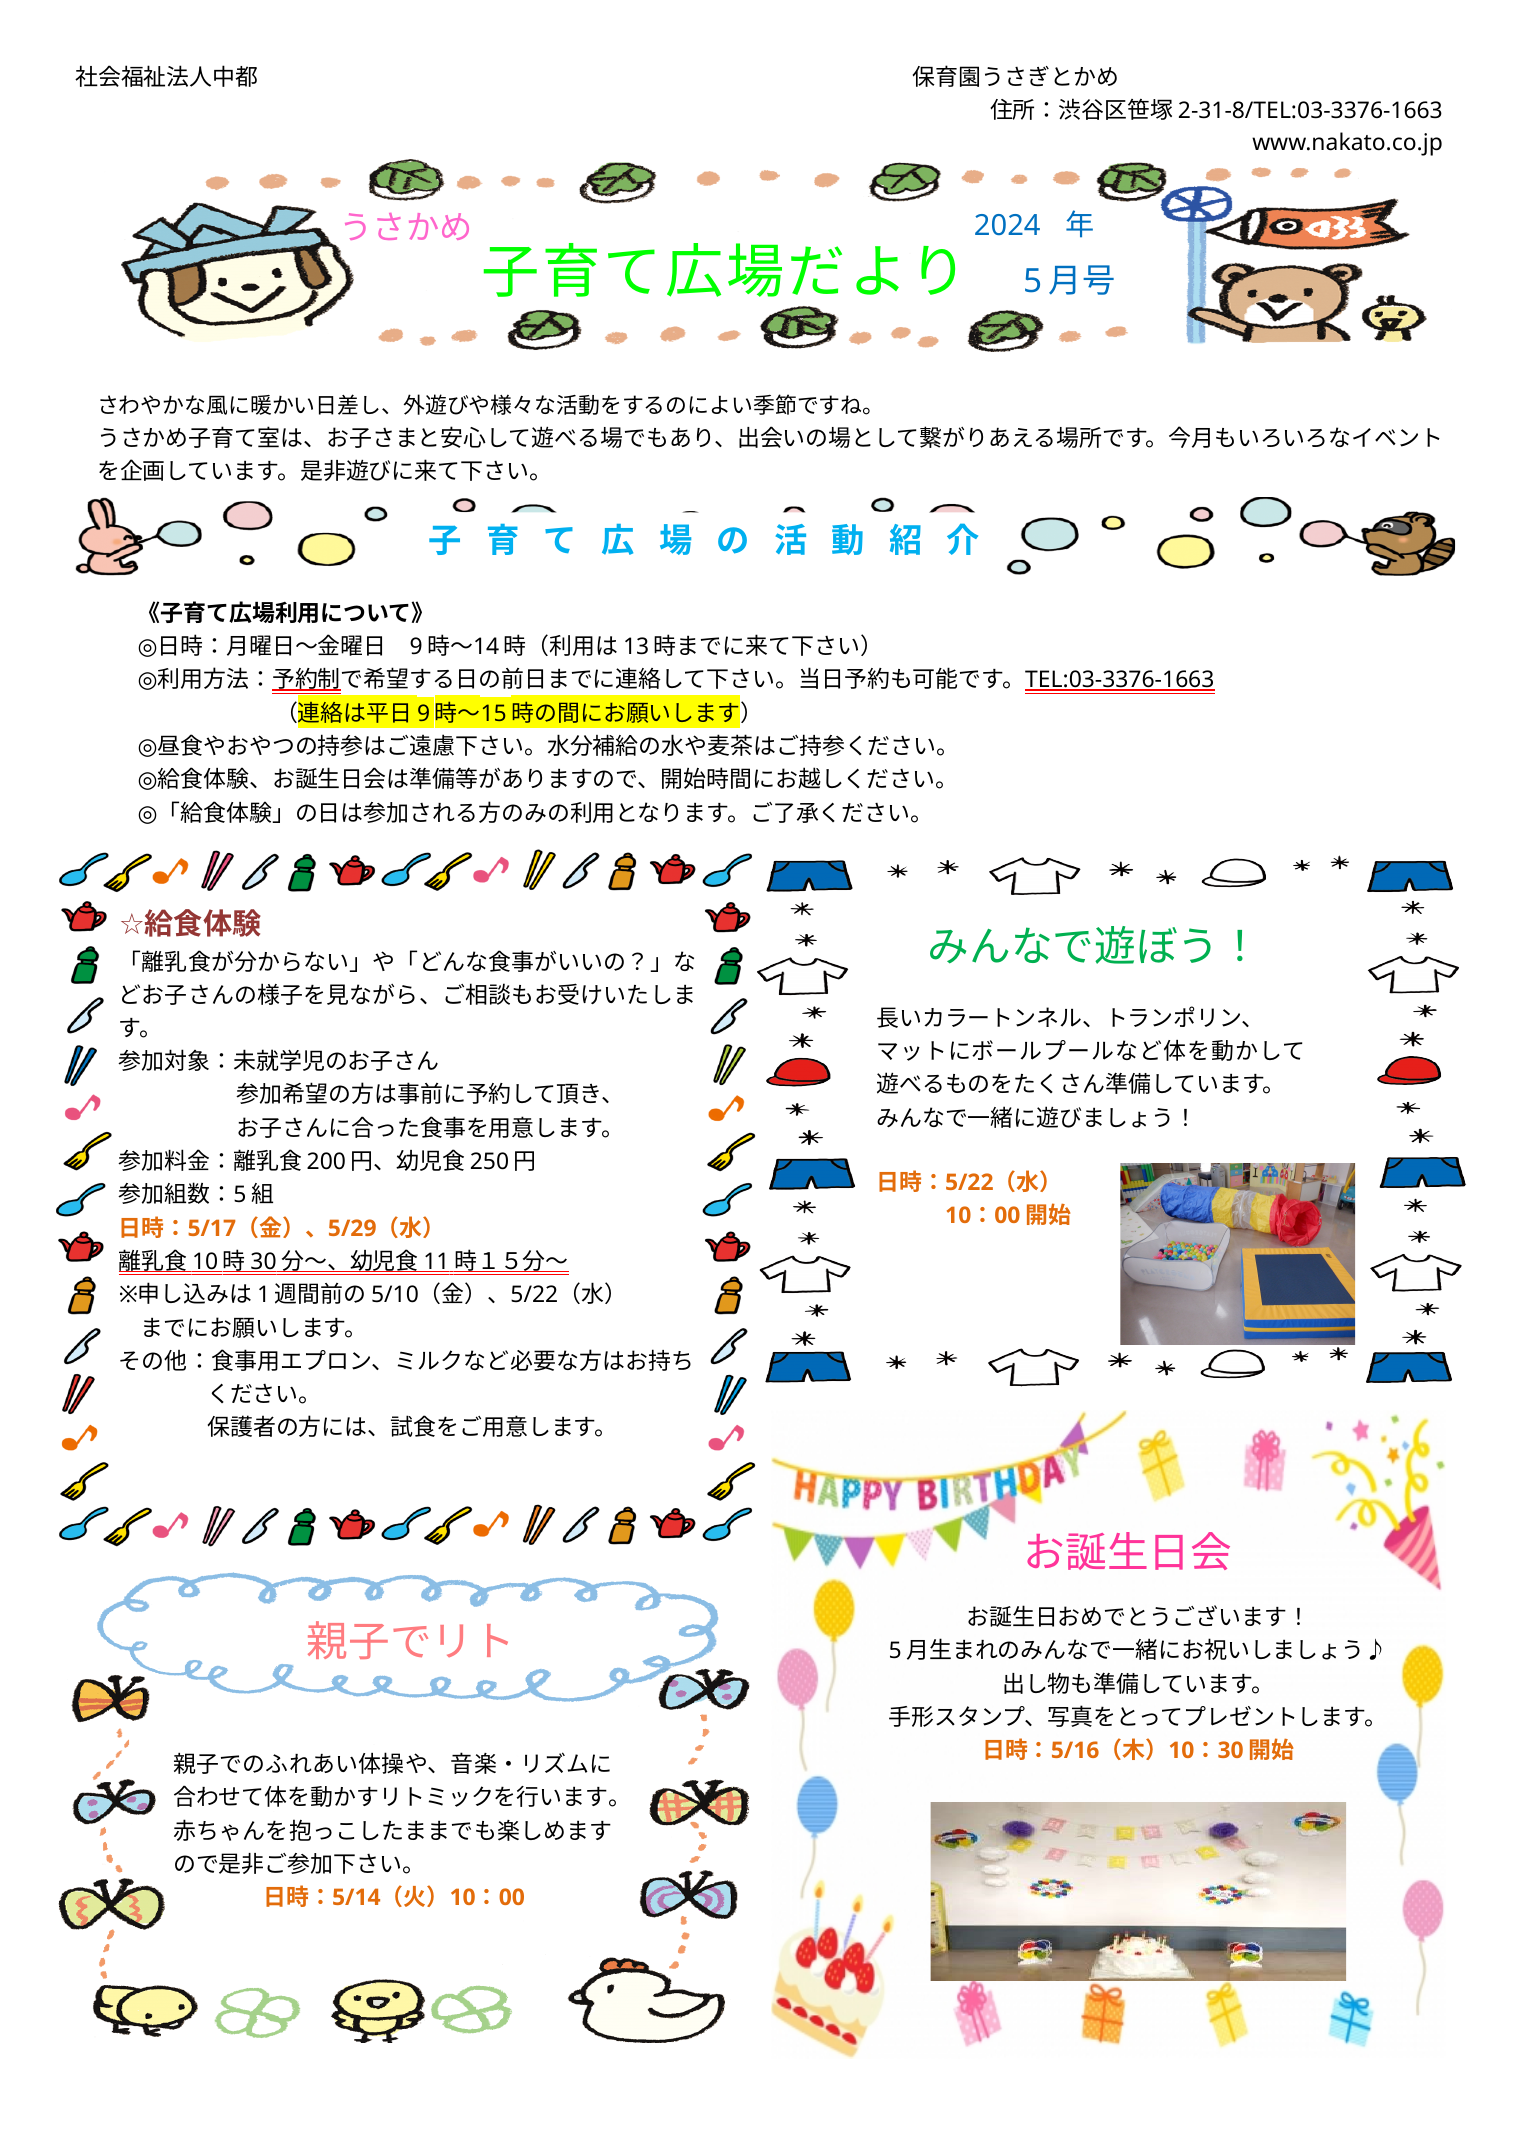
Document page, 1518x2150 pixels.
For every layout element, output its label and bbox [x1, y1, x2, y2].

picture [58, 1572, 750, 2043]
picture [771, 1410, 1446, 2059]
picture [56, 849, 1467, 1547]
picture [104, 159, 1452, 352]
picture [75, 497, 1456, 576]
